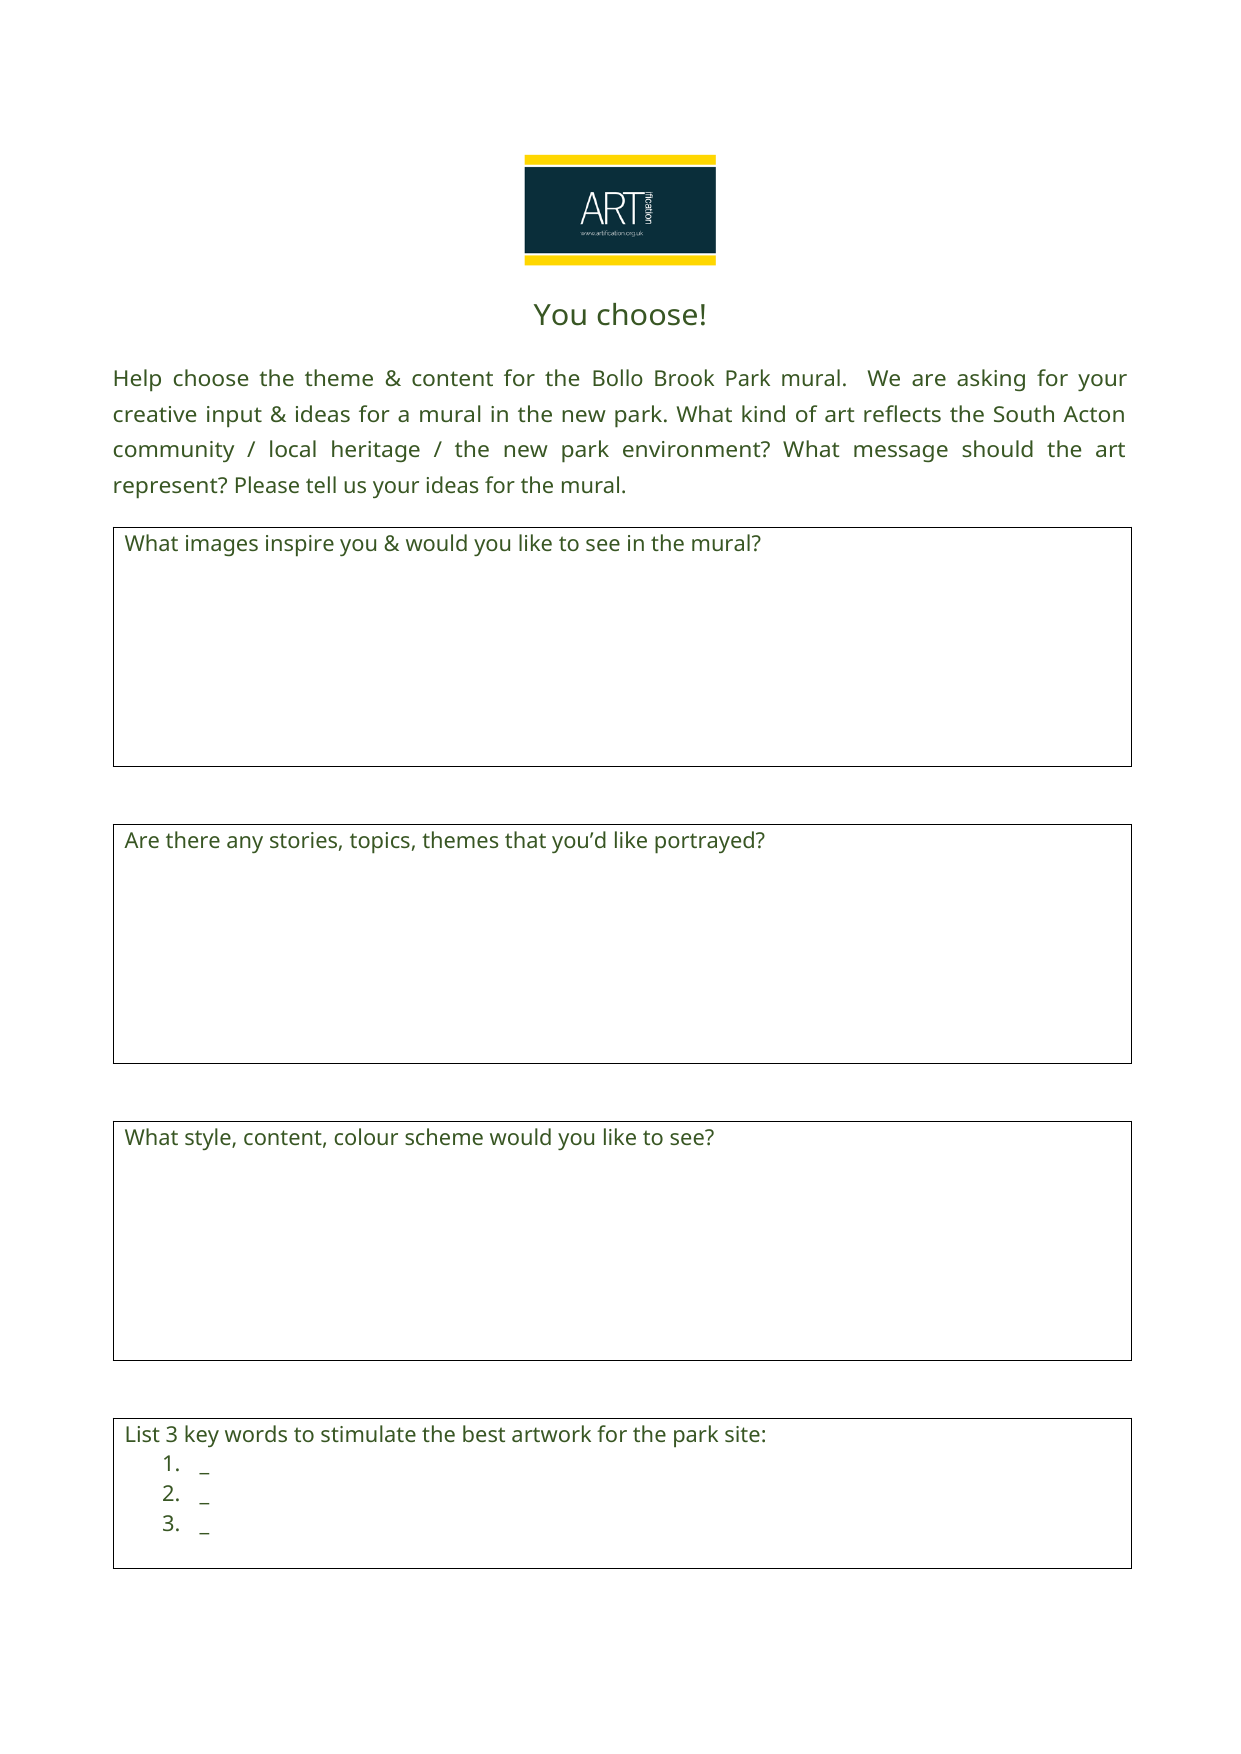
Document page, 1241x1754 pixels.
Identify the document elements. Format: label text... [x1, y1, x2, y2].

table_header Are there any stories, topics, themes that you’d like portrayed? [114, 825, 1131, 1063]
table_header List 3 key words to stimulate the best artwork for the park site: _ _ _ [114, 1419, 1131, 1568]
text Help choose the theme & content for the Bollo Brook Park mural. We are asking for your creative input & ideas for a mural in the new park. What kind of art reflects the South Acton community / local heritage / the new park environment? What message should the art represent? Please tell us your ideas for the mural. [112, 363, 1128, 500]
table_header What images inspire you & would you like to see in the mural? [114, 528, 1131, 766]
text You choose! [112, 294, 1128, 334]
picture [521, 150, 719, 269]
table_header What style, content, colour scheme would you like to see? [114, 1122, 1131, 1360]
